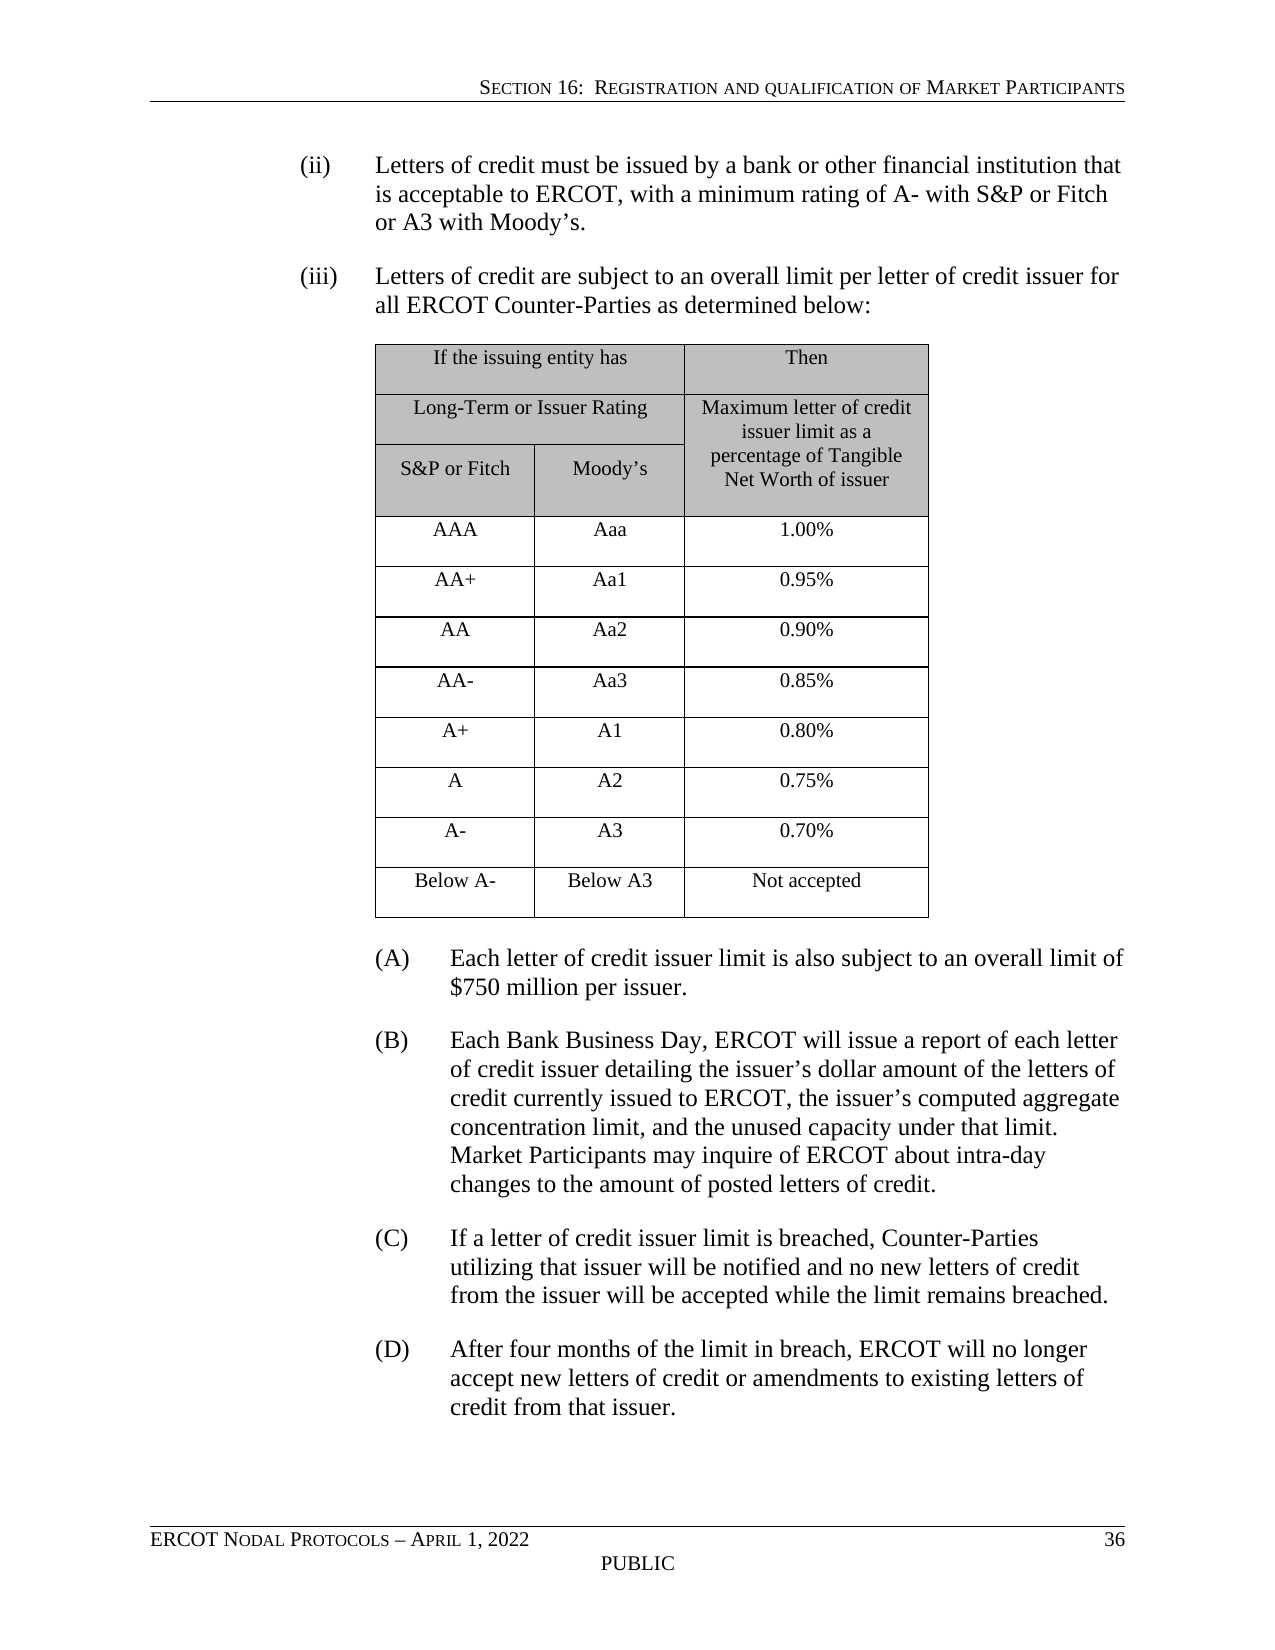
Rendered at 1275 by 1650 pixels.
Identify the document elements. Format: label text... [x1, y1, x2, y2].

table_cell Long-Term or Issuer Rating [376, 395, 684, 444]
table_cell 0.90% [685, 618, 928, 666]
table_cell Aa3 [535, 668, 684, 717]
table_cell Maximum letter of credit issuer limit as a percentage of Tangible Net Worth of issuer [685, 395, 928, 516]
table_cell 0.85% [685, 668, 928, 717]
table_cell AA [376, 618, 534, 666]
list (D) After four months of the limit in breach, ERCOT will no longer accept new letters of credit or amendments to existing letters of credit from that issuer. [375, 1334, 1125, 1421]
list (C) If a letter of credit issuer limit is breached, Counter-Parties utilizing that issuer will be notified and no new letters of credit from the issuer will be accepted while the limit remains breached. [375, 1223, 1125, 1309]
list (B) Each Bank Business Day, ERCOT will issue a report of each letter of credit issuer detailing the issuer’s dollar amount of the letters of credit currently issued to ERCOT, the issuer’s computed aggregate concentration limit, and the unused capacity under that limit. Market Participants may inquire of ERCOT about intra-day changes to the amount of posted letters of credit. [375, 1026, 1125, 1198]
list (A) Each letter of credit issuer limit is also subject to an overall limit of $750 million per issuer. [375, 943, 1125, 1001]
table_cell Below A- [376, 868, 534, 917]
table_cell 0.80% [685, 718, 928, 767]
table_cell A1 [535, 718, 684, 767]
table_cell 0.95% [685, 567, 928, 616]
table_cell S&P or Fitch [376, 445, 534, 516]
table_cell AA- [376, 668, 534, 717]
table_cell 0.70% [685, 818, 928, 867]
table_cell A [376, 768, 534, 817]
table_cell A- [376, 818, 534, 867]
table_cell A2 [535, 768, 684, 817]
table_header Then [685, 345, 928, 394]
table_cell Aa2 [535, 618, 684, 666]
table_cell Aa1 [535, 567, 684, 616]
table_cell 1.00% [685, 517, 928, 566]
table_cell Not accepted [685, 868, 928, 917]
table_cell A+ [376, 718, 534, 767]
table_cell Aaa [535, 517, 684, 566]
table_cell 0.75% [685, 768, 928, 817]
table_header If the issuing entity has [376, 345, 684, 394]
list (iii) Letters of credit are subject to an overall limit per letter of credit issuer for all ERCOT Counter-Parties as determined below: [300, 261, 1125, 319]
table_cell AAA [376, 517, 534, 566]
table_cell Below A3 [535, 868, 684, 917]
list (ii) Letters of credit must be issued by a bank or other financial institution that is acceptable to ERCOT, with a minimum rating of A- with S&P or Fitch or A3 with Moody’s. [300, 150, 1125, 236]
table_cell AA+ [376, 567, 534, 616]
table_cell Moody’s [535, 445, 684, 516]
table_cell A3 [535, 818, 684, 867]
